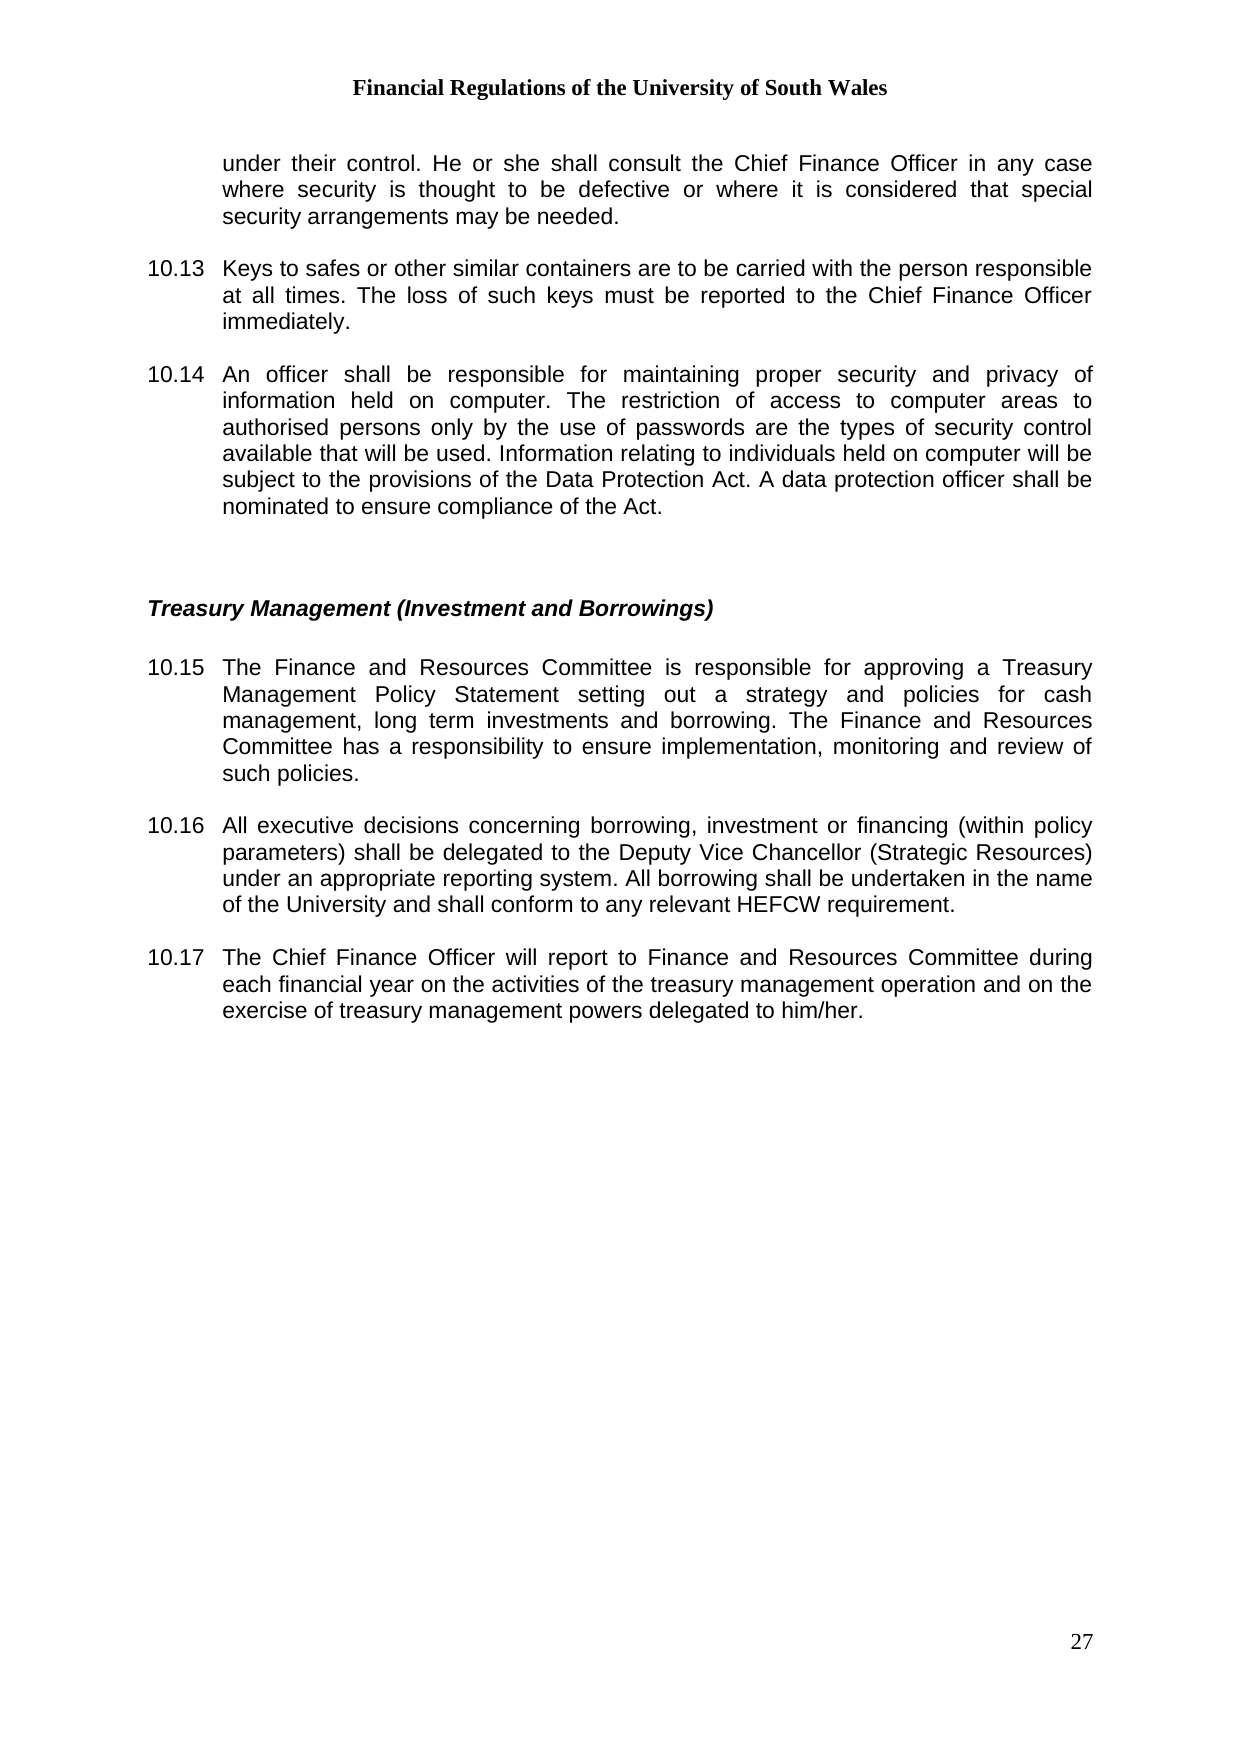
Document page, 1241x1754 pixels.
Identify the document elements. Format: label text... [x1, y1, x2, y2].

text 10.15 The Finance and Resources Committee is responsible for approving a Treasury Management Policy Statement setting out a strategy and policies for cash management, long term investments and borrowing. The Finance and Resources Committee has a responsibility to ensure implementation, monitoring and review of such policies. [147, 654, 1093, 786]
text 10.14 An officer shall be responsible for maintaining proper security and privacy of information held on computer. The restriction of access to computer areas to authorised persons only by the use of passwords are the types of security control available that will be used. Information relating to individuals held on computer will be subject to the provisions of the Data Protection Act. A data protection officer shall be nominated to ensure compliance of the Act. [147, 361, 1093, 519]
text 10.17 The Chief Finance Officer will report to Finance and Resources Committee during each financial year on the activities of the treasury management operation and on the exercise of treasury management powers delegated to him/her. [147, 944, 1093, 1023]
subtitle Treasury Management (Investment and Borrowings) [147, 595, 1093, 622]
text 10.16 All executive decisions concerning borrowing, investment or financing (within policy parameters) shall be delegated to the Deputy Vice Chancellor (Strategic Resources) under an appropriate reporting system. All borrowing shall be undertaken in the name of the University and shall conform to any relevant HEFCW requirement. [147, 812, 1093, 918]
text 10.13 Keys to safes or other similar containers are to be carried with the person responsible at all times. The loss of such keys must be reported to the Chief Finance Officer immediately. [147, 255, 1093, 334]
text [147, 150, 1093, 229]
